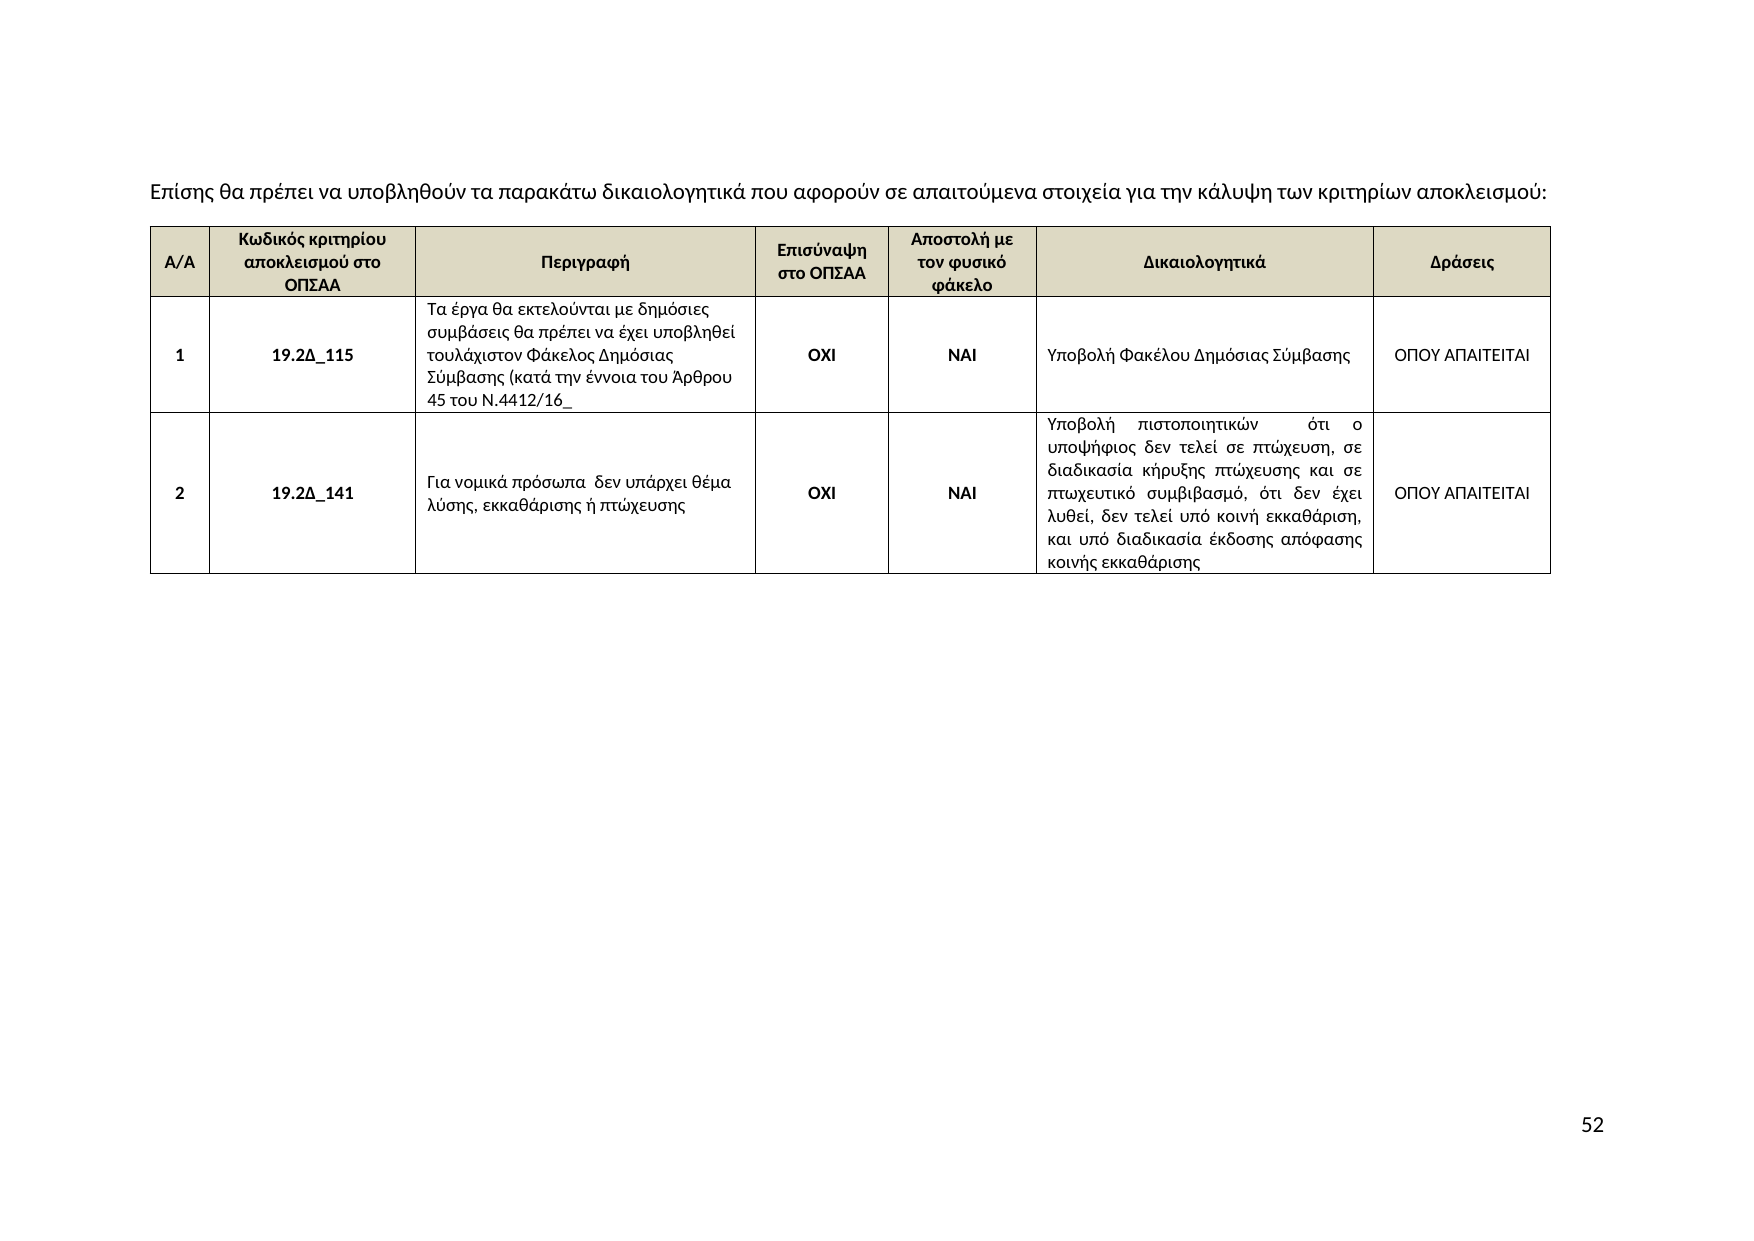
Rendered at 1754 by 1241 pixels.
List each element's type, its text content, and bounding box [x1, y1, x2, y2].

table_cell 1 [151, 297, 209, 412]
table_cell 19.2Δ_115 [210, 297, 415, 412]
table_header Επισύναψη στο ΟΠΣΑΑ [756, 227, 888, 296]
table_cell ΟΠΟΥ ΑΠΑΙΤΕΙΤΑΙ [1374, 413, 1550, 573]
table_cell Τα έργα θα εκτελούνται με δημόσιες συμβάσεις θα πρέπει να έχει υποβληθεί τουλάχιστον Φάκελος Δημόσιας Σύμβασης (κατά την έννοια του Άρθρου 45 του Ν.4412/16_ [572, 297, 755, 412]
table_header Δράσεις [1374, 227, 1550, 296]
table_cell 2 [151, 413, 209, 573]
table_cell Για νομικά πρόσωπα δεν υπάρχει θέμα λύσης, εκκαθάρισης ή πτώχευσης [416, 413, 755, 573]
table_header Περιγραφή [416, 227, 755, 296]
table_cell ΝΑΙ [889, 413, 1036, 573]
table_header Δικαιολογητικά [1037, 227, 1373, 296]
table_cell ΟΠΟΥ ΑΠΑΙΤΕΙΤΑΙ [1374, 297, 1550, 412]
table_header Α/Α [151, 227, 209, 296]
table_header Κωδικός κριτηρίου αποκλεισμού στο ΟΠΣΑΑ [210, 227, 415, 296]
table_cell ΟΧΙ [756, 413, 888, 573]
table_cell 19.2Δ_141 [210, 413, 415, 573]
table_cell ΝΑΙ [889, 297, 1036, 412]
text Επίσης θα πρέπει να υποβληθούν τα παρακάτω δικαιολογητικά που αφορούν σε απαιτούμενα στοιχεία για την κάλυψη των κριτηρίων αποκλεισμού: [150, 177, 1604, 205]
table_cell Τα έργα θα εκτελούνται με δημόσιες συμβάσεις θα πρέπει να έχει υποβληθεί τουλάχιστον Φάκελος Δημόσιας Σύμβασης (κατά την έννοια του Άρθρου 45 του Ν.4412/16_ [416, 297, 517, 412]
table_cell Υποβολή Φακέλου Δημόσιας Σύμβασης [1037, 297, 1373, 412]
table_header Αποστολή με τον φυσικό φάκελο [889, 227, 1036, 296]
table_cell ΟΧΙ [756, 297, 888, 412]
table_cell Υποβολή πιστοποιητικών ότι ο υποψήφιος δεν τελεί σε πτώχευση, σε διαδικασία κήρυξης πτώχευσης και σε πτωχευτικό συμβιβασμό, ότι δεν έχει λυθεί, δεν τελεί υπό κοινή εκκαθάριση, και υπό διαδικασία έκδοσης απόφασης κοινής εκκαθάρισης [1037, 413, 1373, 573]
